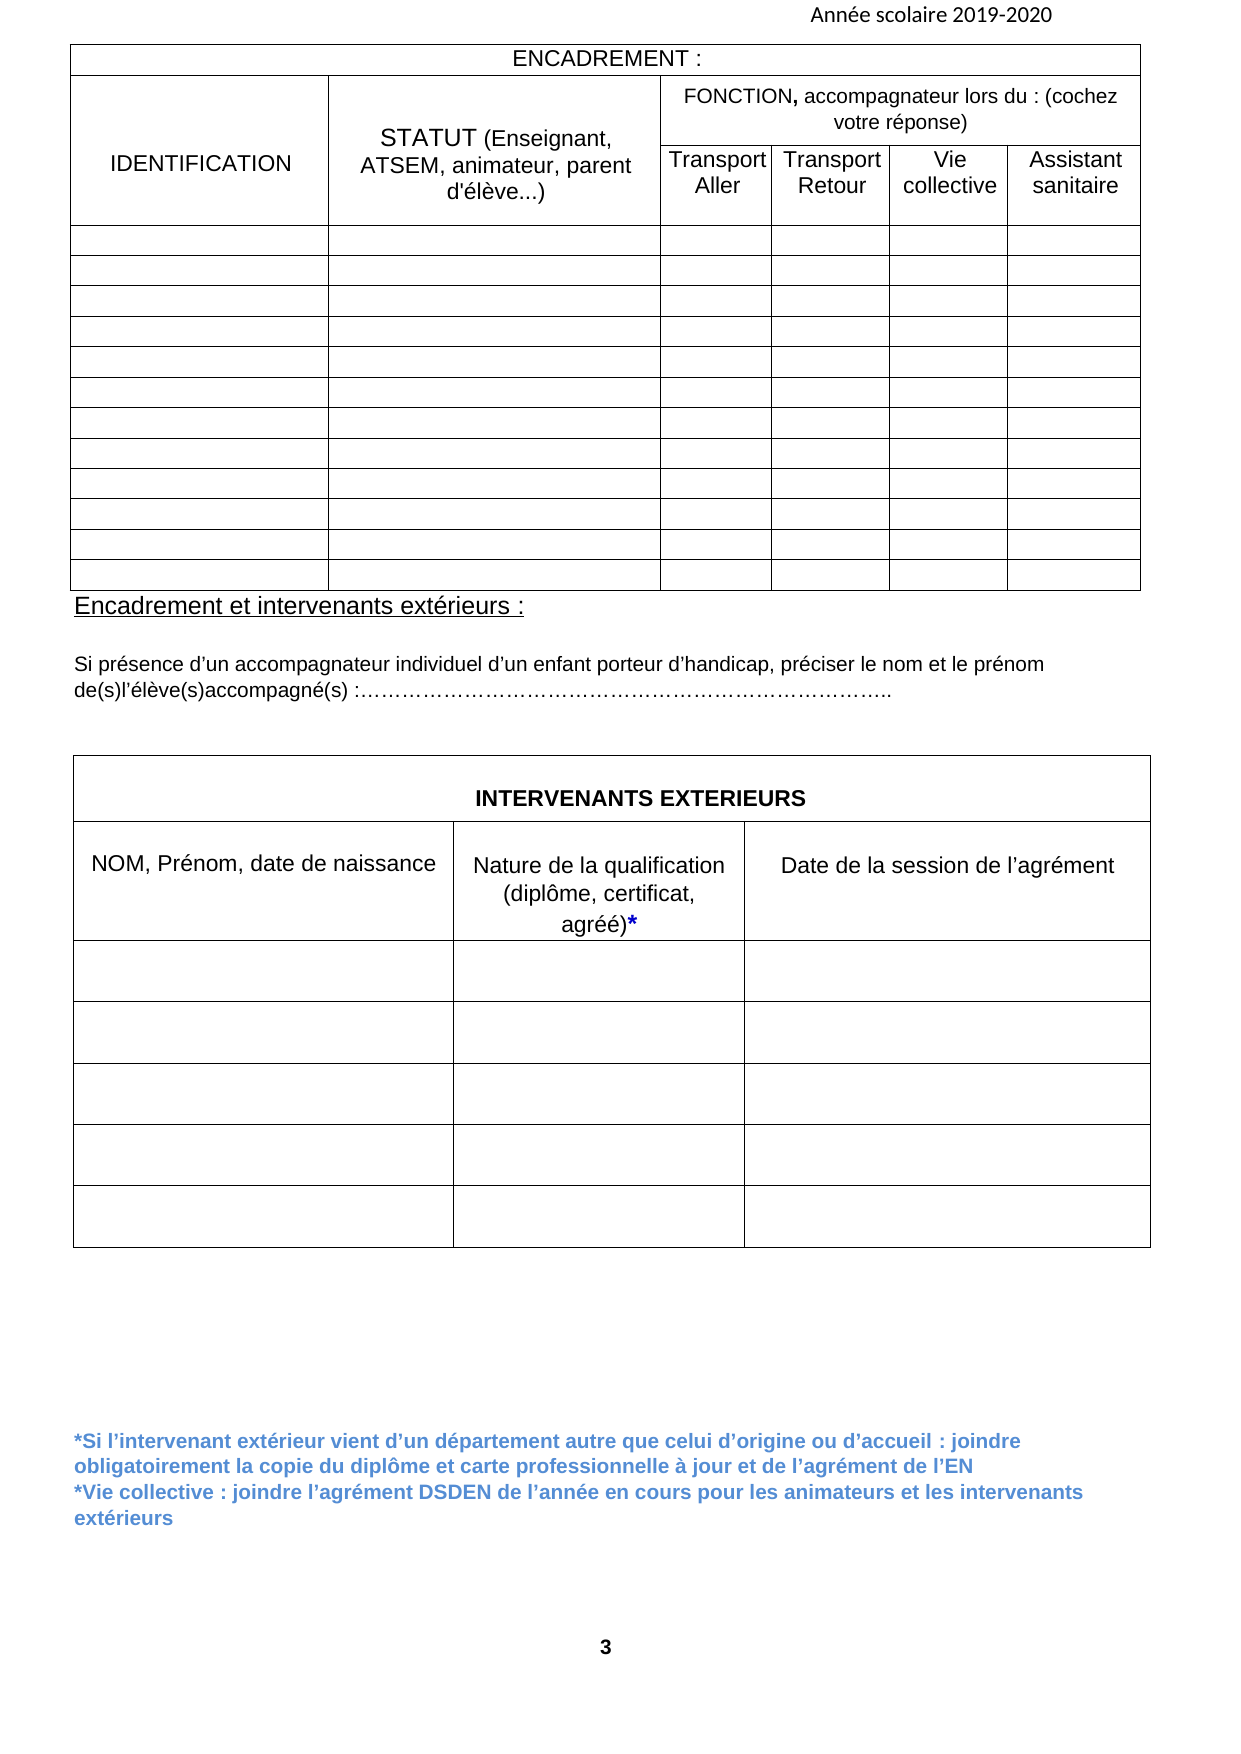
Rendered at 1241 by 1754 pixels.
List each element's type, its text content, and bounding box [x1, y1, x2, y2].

table_cell [74, 1064, 453, 1124]
table_cell [74, 1002, 453, 1063]
table_cell [890, 408, 1007, 437]
table_cell [329, 347, 660, 377]
table_cell [890, 286, 1007, 316]
table_cell [329, 226, 660, 255]
table_cell IDENTIFICATION [71, 76, 328, 224]
table_cell [71, 347, 328, 377]
table_cell [71, 226, 328, 255]
table_cell Transport Aller [661, 146, 771, 224]
table_cell FONCTION, accompagnateur lors du : (cochez votre réponse) [661, 76, 1140, 144]
table_cell [661, 499, 771, 529]
table_cell [71, 469, 328, 498]
table_cell [71, 530, 328, 559]
table_cell [329, 408, 660, 437]
table_cell [772, 317, 889, 346]
table_cell [772, 469, 889, 498]
table_cell [71, 317, 328, 346]
table_cell [890, 347, 1007, 377]
table_cell [454, 1064, 744, 1124]
table_cell [772, 286, 889, 316]
table_cell [745, 1186, 1150, 1247]
table_cell [890, 378, 1007, 407]
table_cell [329, 530, 660, 559]
table_cell NOM, Prénom, date de naissance [74, 822, 453, 940]
table_cell [71, 408, 328, 437]
table_cell [890, 469, 1007, 498]
table_cell [329, 560, 660, 589]
table_header INTERVENANTS EXTERIEURS [74, 756, 1150, 821]
table_cell [71, 378, 328, 407]
table_cell [1008, 530, 1140, 559]
table_cell [1008, 256, 1140, 285]
table_cell [454, 1002, 744, 1063]
table_cell [329, 469, 660, 498]
table_cell [661, 530, 771, 559]
table_cell [1008, 439, 1140, 468]
table_cell [1008, 560, 1140, 589]
table_cell [772, 439, 889, 468]
table_cell [1008, 408, 1140, 437]
table_cell [661, 469, 771, 498]
table_cell [661, 408, 771, 437]
table_cell [329, 499, 660, 529]
table_cell [661, 226, 771, 255]
table_cell [454, 941, 744, 1001]
text Encadrement et intervenants extérieurs : [74, 591, 1137, 619]
table_cell [454, 1125, 744, 1185]
table_cell [661, 347, 771, 377]
table_cell [661, 286, 771, 316]
text 3 [74, 1635, 1137, 1659]
table_cell [1008, 286, 1140, 316]
table_cell STATUT (Enseignant, ATSEM, animateur, parent d'élève...) [329, 76, 660, 224]
table_cell [745, 1125, 1150, 1185]
table_cell [329, 378, 660, 407]
text Si présence d’un accompagnateur individuel d’un enfant porteur d’handicap, préciser le nom et le prénom de(s)l’élève(s)accompagné(s) :………………………………………………………………….. [74, 652, 1137, 702]
table_cell [772, 408, 889, 437]
table_cell [890, 317, 1007, 346]
table_cell [890, 256, 1007, 285]
table_cell [329, 317, 660, 346]
table_cell [890, 530, 1007, 559]
text *Si l’intervenant extérieur vient d’un département autre que celui d’origine ou d’accueil : joindre obligatoirement la copie du diplôme et carte professionnelle à jour et de l’agrément de l’EN [74, 1428, 1137, 1478]
table_cell [74, 941, 453, 1001]
table_cell [890, 439, 1007, 468]
table_cell [1008, 317, 1140, 346]
table_cell [745, 941, 1150, 1001]
table_cell [454, 1186, 744, 1247]
table_cell Vie collective [890, 146, 1007, 224]
table_header ENCADREMENT : [71, 45, 1140, 75]
table_cell Transport Retour [772, 146, 889, 224]
table_cell [890, 560, 1007, 589]
table_cell [329, 439, 660, 468]
table_cell Date de la session de l’agrément [745, 822, 1150, 940]
text *Vie collective : joindre l’agrément DSDEN de l’année en cours pour les animateurs et les intervenants extérieurs [74, 1480, 1137, 1530]
table_cell [745, 1064, 1150, 1124]
table_cell Nature de la qualification (diplôme, certificat, agréé)* [454, 822, 744, 940]
table_cell [772, 347, 889, 377]
table_cell [661, 439, 771, 468]
table_cell [71, 560, 328, 589]
table_cell [74, 1186, 453, 1247]
table_cell [772, 378, 889, 407]
table_cell [890, 226, 1007, 255]
table_cell [661, 256, 771, 285]
table_cell [329, 286, 660, 316]
table_cell [772, 560, 889, 589]
table_cell [772, 256, 889, 285]
table_cell [71, 439, 328, 468]
table_cell [71, 286, 328, 316]
table_cell Assistant sanitaire [1008, 146, 1140, 224]
table_cell [772, 226, 889, 255]
table_cell [1008, 378, 1140, 407]
table_cell [772, 530, 889, 559]
table_cell [1008, 226, 1140, 255]
table_cell [1008, 347, 1140, 377]
table_cell [71, 499, 328, 529]
table_cell [661, 317, 771, 346]
table_cell [71, 256, 328, 285]
table_cell [1008, 499, 1140, 529]
table_cell [745, 1002, 1150, 1063]
table_cell [661, 560, 771, 589]
table_cell [1008, 469, 1140, 498]
table_cell [74, 1125, 453, 1185]
table_cell [890, 499, 1007, 529]
table_cell [661, 378, 771, 407]
table_cell [329, 256, 660, 285]
table_cell [772, 499, 889, 529]
